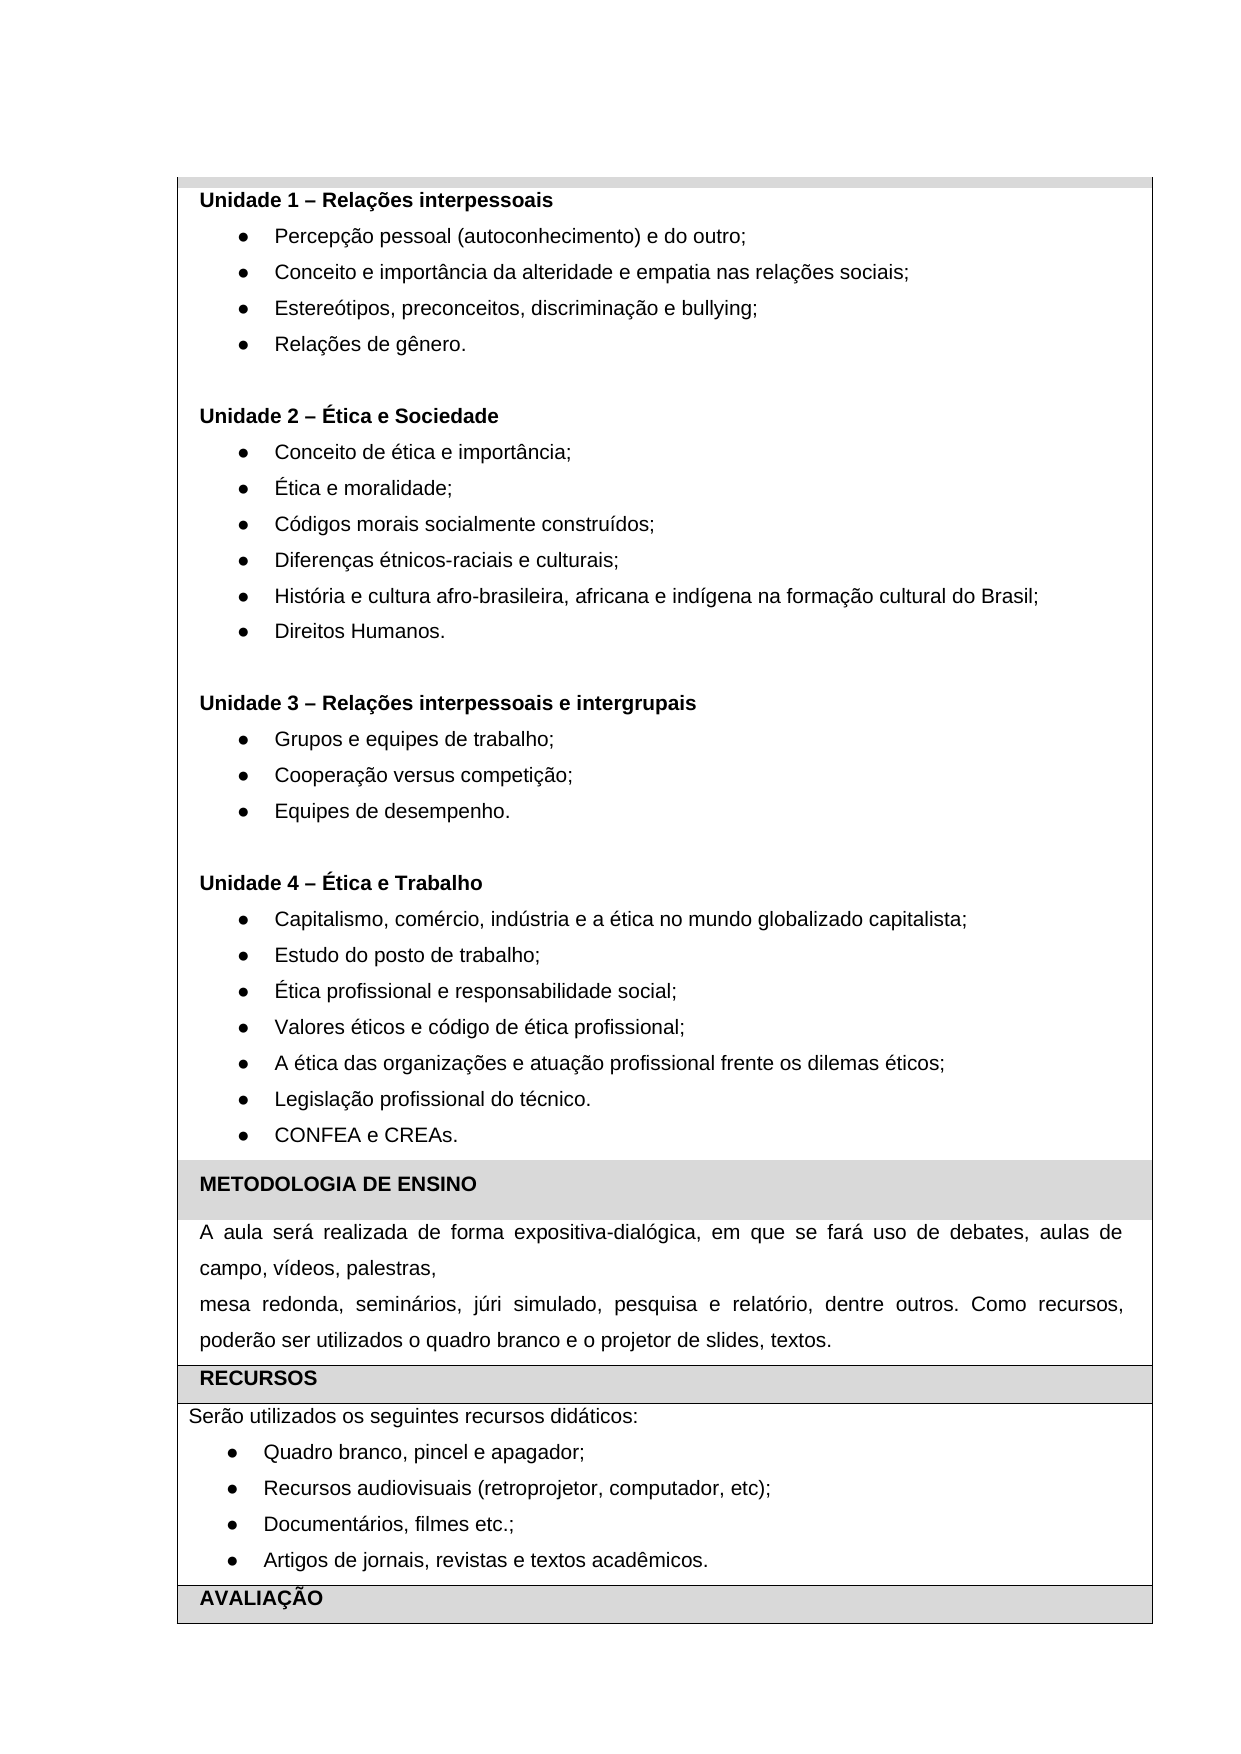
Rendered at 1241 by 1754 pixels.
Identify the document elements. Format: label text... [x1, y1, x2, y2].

table_cell METODOLOGIA DE ENSINO [178, 1172, 1152, 1209]
table_cell A aula será realizada de forma expositiva-dialógica, em que se fará uso de debates, aulas de campo, vídeos, palestras, mesa redonda, seminários, júri simulado, pesquisa e relatório, dentre outros. Como recursos, poderão ser utilizados o quadro branco e o projetor de slides, textos. [178, 1220, 1152, 1364]
table_cell AVALIAÇÃO [178, 1586, 1152, 1623]
table_cell Serão utilizados os seguintes recursos didáticos: Quadro branco, pincel e apagador; Recursos audiovisuais (retroprojetor, computador, etc); Documentários, filmes etc.; Artigos de jornais, revistas e textos acadêmicos. [178, 1404, 1152, 1584]
table_cell Unidade 1 – Relações interpessoais Percepção pessoal (autoconhecimento) e do outro; Conceito e importância da alteridade e empatia nas relações sociais; Estereótipos, preconceitos, discriminação e bullying; Relações de gênero. Unidade 2 – Ética e Sociedade Conceito de ética e importância; Ética e moralidade; Códigos morais socialmente construídos; Diferenças étnicos-raciais e culturais; História e cultura afro-brasileira, africana e indígena na formação cultural do Brasil; Direitos Humanos. Unidade 3 – Relações interpessoais e intergrupais Grupos e equipes de trabalho; Cooperação versus competição; Equipes de desempenho. Unidade 4 – Ética e Trabalho Capitalismo, comércio, indústria e a ética no mundo globalizado capitalista; Estudo do posto de trabalho; Ética profissional e responsabilidade social; Valores éticos e código de ética profissional; A ética das organizações e atuação profissional frente os dilemas éticos; Legislação profissional do técnico. CONFEA e CREAs. [178, 188, 1152, 1159]
table_cell RECURSOS [178, 1366, 1152, 1403]
